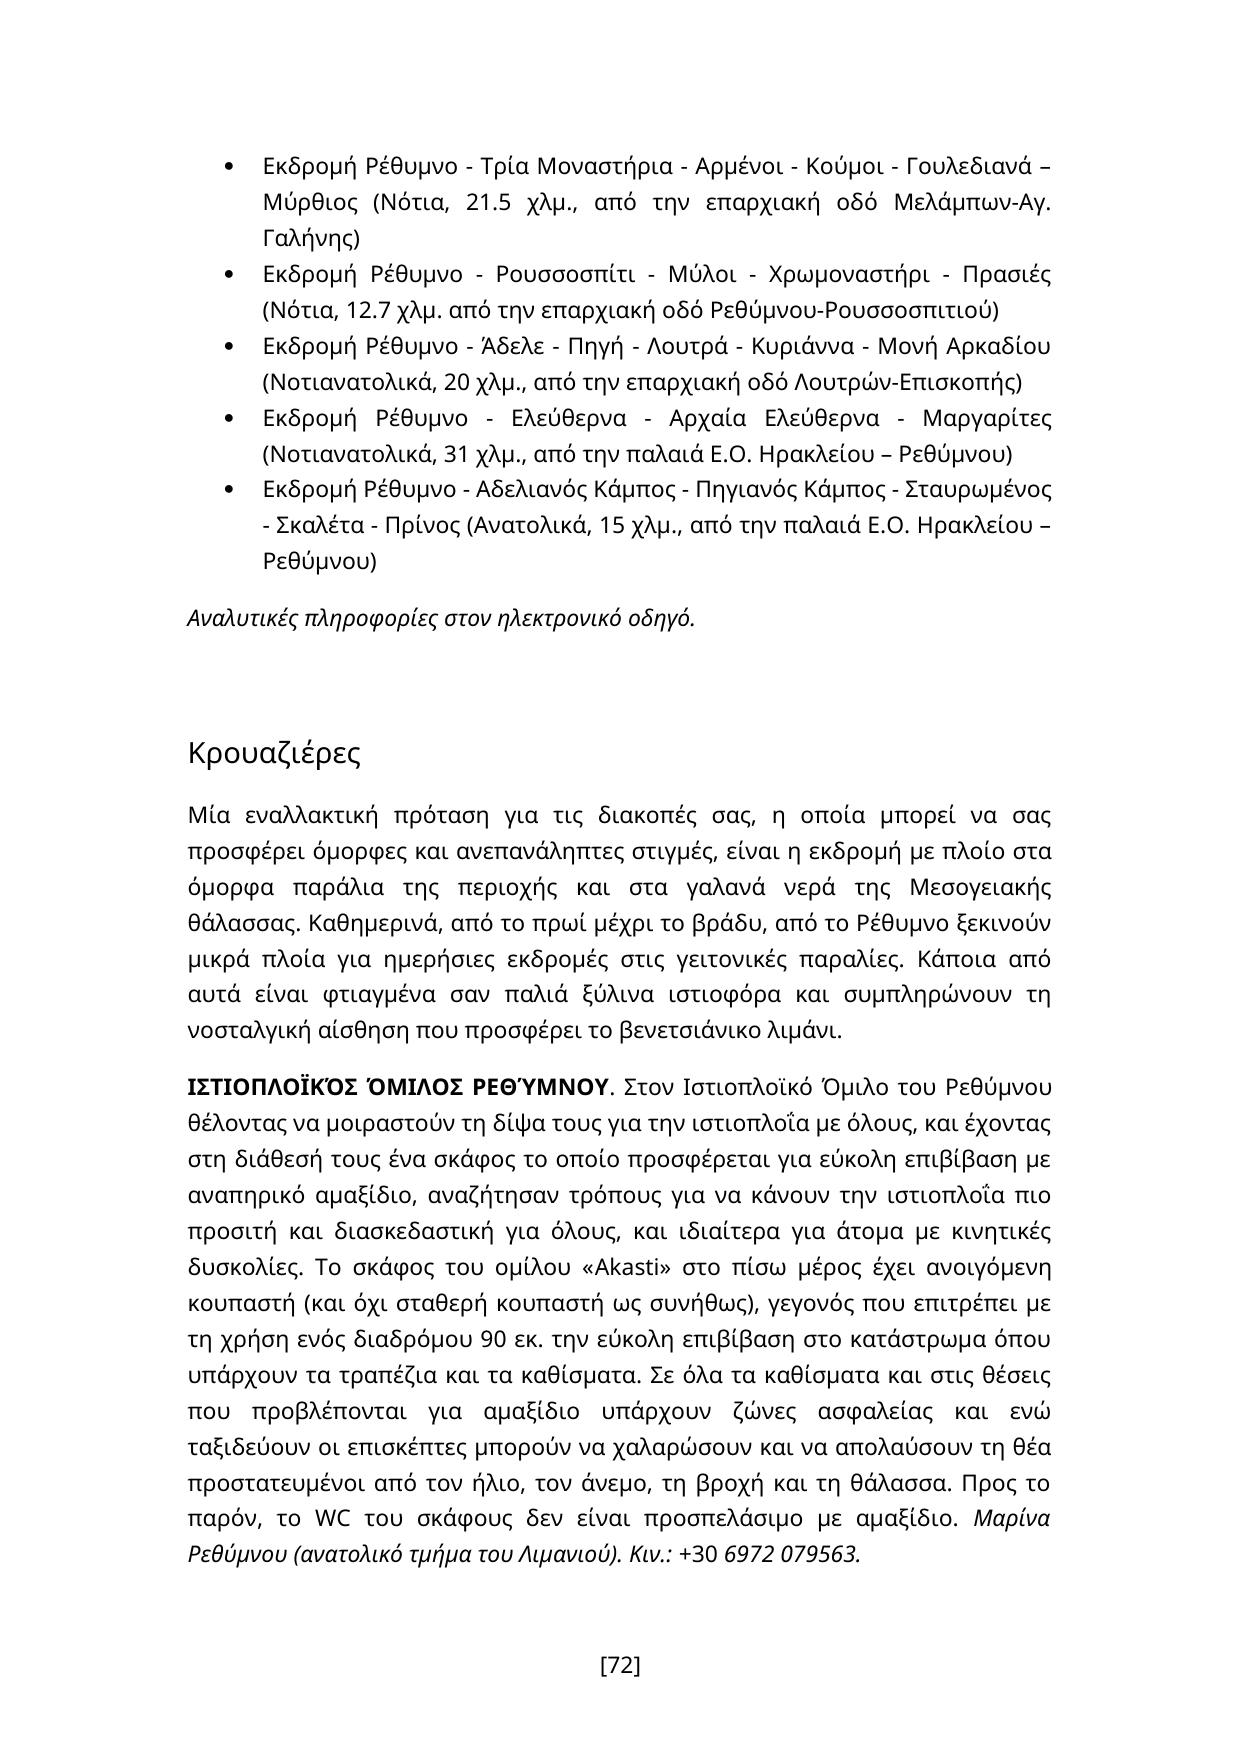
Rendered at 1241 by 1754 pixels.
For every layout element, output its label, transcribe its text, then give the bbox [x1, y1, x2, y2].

list Εκδρομή Ρέθυμνο - Αδελιανός Κάμπος - Πηγιανός Κάμπος - Σταυρωμένος - Σκαλέτα - Πρίνος (Ανατολικά, 15 χλμ., από την παλαιά Ε.Ο. Ηρακλείου – Ρεθύμνου) [225, 473, 1053, 577]
list Εκδρομή Ρέθυμνο - Άδελε - Πηγή - Λουτρά - Κυριάννα - Μονή Αρκαδίου (Νοτιανατολικά, 20 χλμ., από την επαρχιακή οδό Λουτρών-Επισκοπής) [225, 330, 1053, 397]
subtitle Κρουαζιέρες [187, 732, 1053, 772]
list Εκδρομή Ρέθυμνο - Τρία Μοναστήρια - Αρμένοι - Κούμοι - Γουλεδιανά – Μύρθιος (Νότια, 21.5 χλμ., από την επαρχιακή οδό Μελάμπων-Αγ. Γαλήνης) [225, 150, 1053, 253]
text Ιστιοπλοϊκός όμιλος Ρεθύμνου. Στον Ιστιοπλοϊκό Όμιλο του Ρεθύμνου θέλοντας να μοιραστούν τη δίψα τους για την ιστιοπλοΐα με όλους, και έχοντας στη διάθεσή τους ένα σκάφος το οποίο προσφέρεται για εύκολη επιβίβαση με αναπηρικό αμαξίδιο, αναζήτησαν τρόπους για να κάνουν την ιστιοπλοΐα πιο προσιτή και διασκεδαστική για όλους, και ιδιαίτερα για άτομα με κινητικές δυσκολίες. Το σκάφος του ομίλου «Akasti» στο πίσω μέρος έχει ανοιγόμενη κουπαστή (και όχι σταθερή κουπαστή ως συνήθως), γεγονός που επιτρέπει με τη χρήση ενός διαδρόμου 90 εκ. την εύκολη επιβίβαση στο κατάστρωμα όπου υπάρχουν τα τραπέζια και τα καθίσματα. Σε όλα τα καθίσματα και στις θέσεις που προβλέπονται για αμαξίδιο υπάρχουν ζώνες ασφαλείας και ενώ ταξιδεύουν οι επισκέπτες μπορούν να χαλαρώσουν και να απολαύσουν τη θέα προστατευμένοι από τον ήλιο, τον άνεμο, τη βροχή και τη θάλασσα. Προς το παρόν, το WC του σκάφους δεν είναι προσπελάσιμο με αμαξίδιο. Μαρίνα Ρεθύμνου (ανατολικό τμήμα του Λιμανιού). Κιν.: +30 6972 079563. [187, 1071, 1053, 1569]
list Εκδρομή Ρέθυμνο - Ρουσσοσπίτι - Μύλοι - Χρωμοναστήρι - Πρασιές (Νότια, 12.7 χλμ. από την επαρχιακή οδό Ρεθύμνου-Ρουσσοσπιτιού) [225, 258, 1053, 325]
list Εκδρομή Ρέθυμνο - Ελεύθερνα - Αρχαία Ελεύθερνα - Μαργαρίτες (Νοτιανατολικά, 31 χλμ., από την παλαιά Ε.Ο. Ηρακλείου – Ρεθύμνου) [225, 402, 1053, 469]
text Μία εναλλακτική πρόταση για τις διακοπές σας, η οποία μπορεί να σας προσφέρει όμορφες και ανεπανάληπτες στιγμές, είναι η εκδρομή με πλοίο στα όμορφα παράλια της περιοχής και στα γαλανά νερά της Μεσογειακής θάλασσας. Καθημερινά, από το πρωί μέχρι το βράδυ, από το Ρέθυμνο ξεκινούν μικρά πλοία για ημερήσιες εκδρομές στις γειτονικές παραλίες. Κάποια από αυτά είναι φτιαγμένα σαν παλιά ξύλινα ιστιοφόρα και συμπληρώνουν τη νοσταλγική αίσθηση που προσφέρει το βενετσιάνικο λιμάνι. [187, 799, 1053, 1046]
text Αναλυτικές πληροφορίες στον ηλεκτρονικό οδηγό. [187, 602, 1053, 633]
